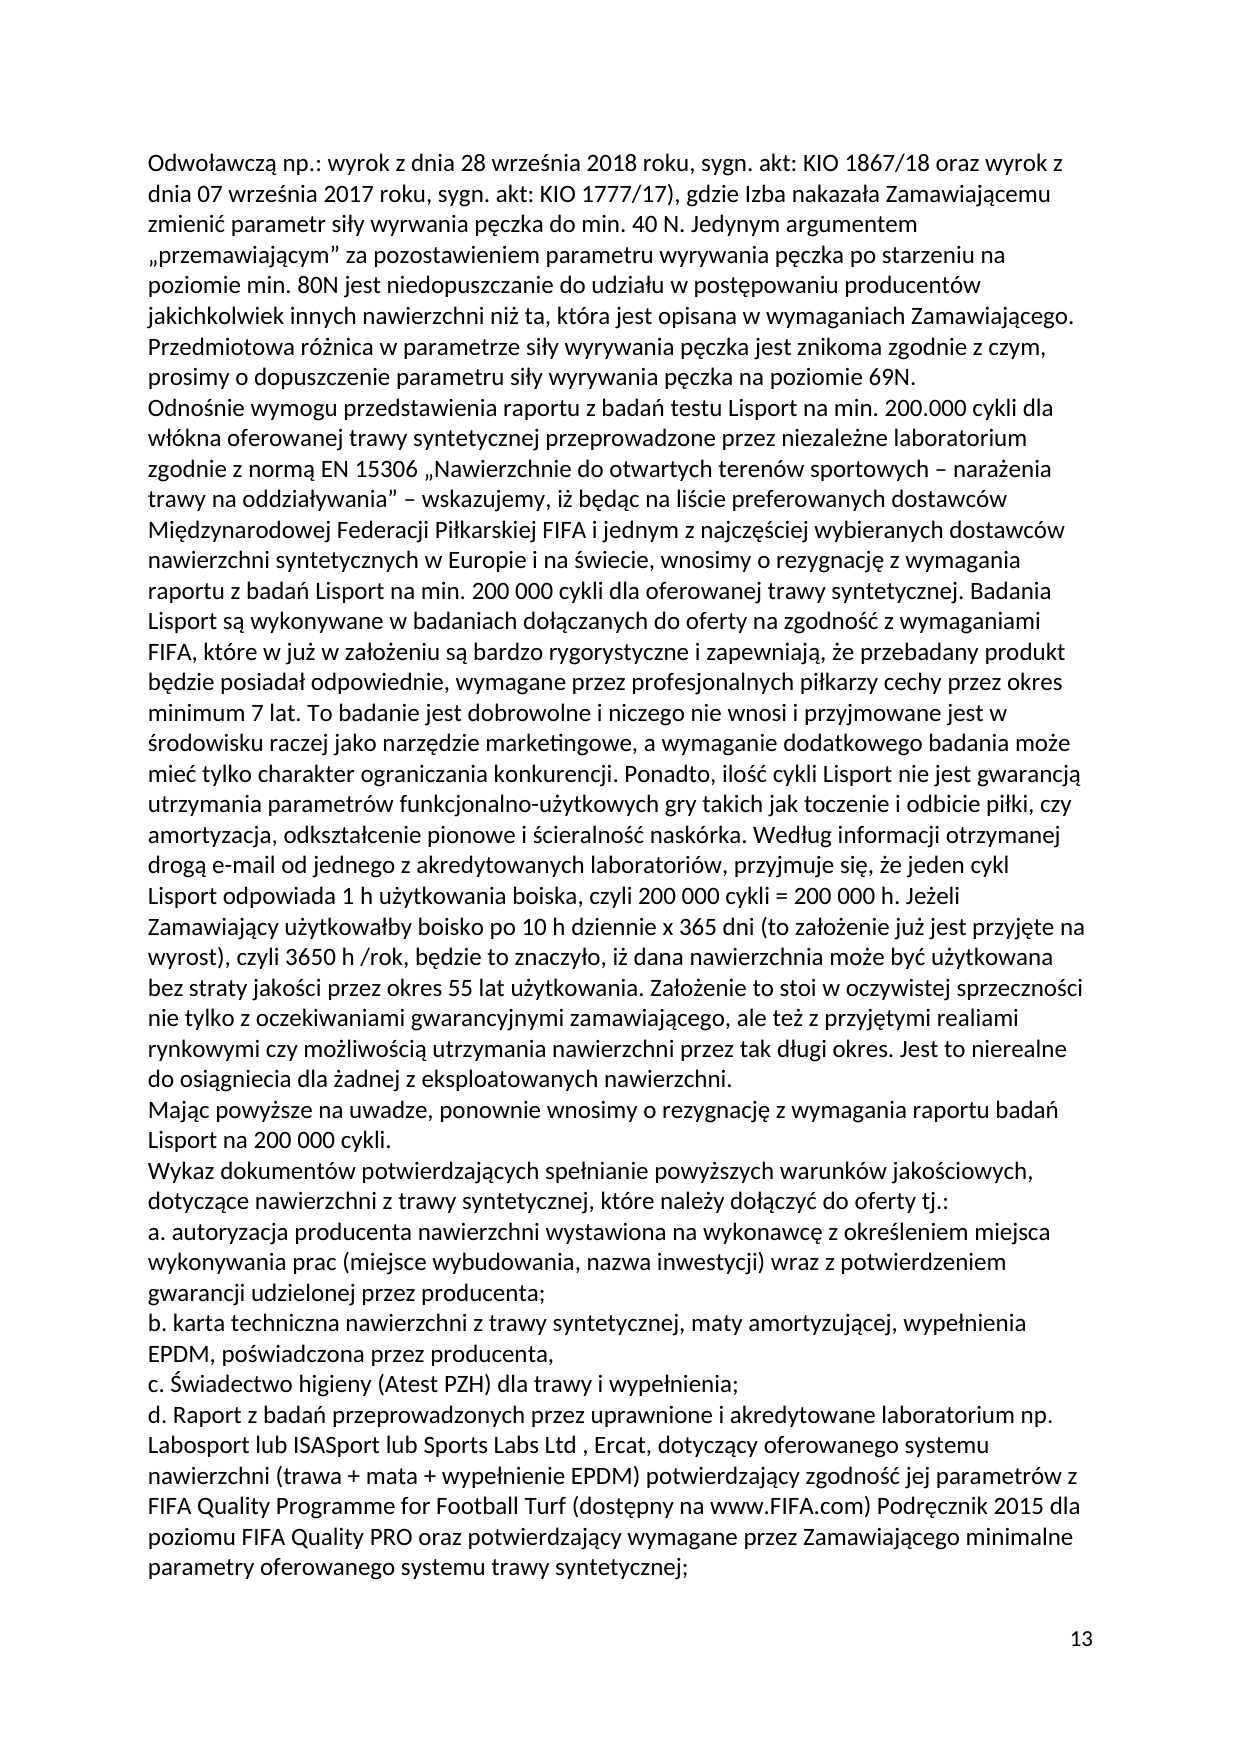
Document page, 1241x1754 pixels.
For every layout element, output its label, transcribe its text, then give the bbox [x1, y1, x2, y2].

text Odnośnie wymogu przedstawienia raportu z badań testu Lisport na min. 200.000 cykli dla włókna oferowanej trawy syntetycznej przeprowadzone przez niezależne laboratorium zgodnie z normą EN 15306 „Nawierzchnie do otwartych terenów sportowych – narażenia trawy na oddziaływania” – wskazujemy, iż będąc na liście preferowanych dostawców Międzynarodowej Federacji Piłkarskiej FIFA i jednym z najczęściej wybieranych dostawców nawierzchni syntetycznych w Europie i na świecie, wnosimy o rezygnację z wymagania raportu z badań Lisport na min. 200 000 cykli dla oferowanej trawy syntetycznej. Badania Lisport są wykonywane w badaniach dołączanych do oferty na zgodność z wymaganiami FIFA, które w już w założeniu są bardzo rygorystyczne i zapewniają, że przebadany produkt będzie posiadał odpowiednie, wymagane przez profesjonalnych piłkarzy cechy przez okres minimum 7 lat. To badanie jest dobrowolne i niczego nie wnosi i przyjmowane jest w środowisku raczej jako narzędzie marketingowe, a wymaganie dodatkowego badania może mieć tylko charakter ograniczania konkurencji. Ponadto, ilość cykli Lisport nie jest gwarancją utrzymania parametrów funkcjonalno-użytkowych gry takich jak toczenie i odbicie piłki, czy amortyzacja, odkształcenie pionowe i ścieralność naskórka. Według informacji otrzymanej drogą e-mail od jednego z akredytowanych laboratoriów, przyjmuje się, że jeden cykl [148, 392, 1093, 880]
text Wykaz dokumentów potwierdzających spełnianie powyższych warunków jakościowych, dotyczące nawierzchni z trawy syntetycznej, które należy dołączyć do oferty tj.: [148, 1155, 1093, 1216]
text Przedmiotowa różnica w parametrze siły wyrywania pęczka jest znikoma zgodnie z czym, prosimy o dopuszczenie parametru siły wyrywania pęczka na poziomie 69N. [148, 331, 1093, 392]
text c. Świadectwo higieny (Atest PZH) dla trawy i wypełnienia; [148, 1368, 1093, 1399]
text a. autoryzacja producenta nawierzchni wystawiona na wykonawcę z określeniem miejsca wykonywania prac (miejsce wybudowania, nazwa inwestycji) wraz z potwierdzeniem gwarancji udzielonej przez producenta; [148, 1216, 1093, 1307]
text Lisport odpowiada 1 h użytkowania boiska, czyli 200 000 cykli = 200 000 h. Jeżeli Zamawiający użytkowałby boisko po 10 h dziennie x 365 dni (to założenie już jest przyjęte na wyrost), czyli 3650 h /rok, będzie to znaczyło, iż dana nawierzchnia może być użytkowana bez straty jakości przez okres 55 lat użytkowania. Założenie to stoi w oczywistej sprzeczności nie tylko z oczekiwaniami gwarancyjnymi zamawiającego, ale też z przyjętymi realiami rynkowymi czy możliwością utrzymania nawierzchni przez tak długi okres. Jest to nierealne do osiągniecia dla żadnej z eksploatowanych nawierzchni. [148, 880, 1093, 1094]
text d. Raport z badań przeprowadzonych przez uprawnione i akredytowane laboratorium np. Labosport lub ISASport lub Sports Labs Ltd , Ercat, dotyczący oferowanego systemu nawierzchni (trawa + mata + wypełnienie EPDM) potwierdzający zgodność jej parametrów z FIFA Quality Programme for Football Turf (dostępny na www.FIFA.com) Podręcznik 2015 dla poziomu FIFA Quality PRO oraz potwierdzający wymagane przez Zamawiającego minimalne parametry oferowanego systemu trawy syntetycznej; [148, 1399, 1093, 1582]
text Mając powyższe na uwadze, ponownie wnosimy o rezygnację z wymagania raportu badań Lisport na 200 000 cykli. [148, 1094, 1093, 1155]
text b. karta techniczna nawierzchni z trawy syntetycznej, maty amortyzującej, wypełnienia EPDM, poświadczona przez producenta, [148, 1307, 1093, 1368]
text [148, 148, 1093, 331]
